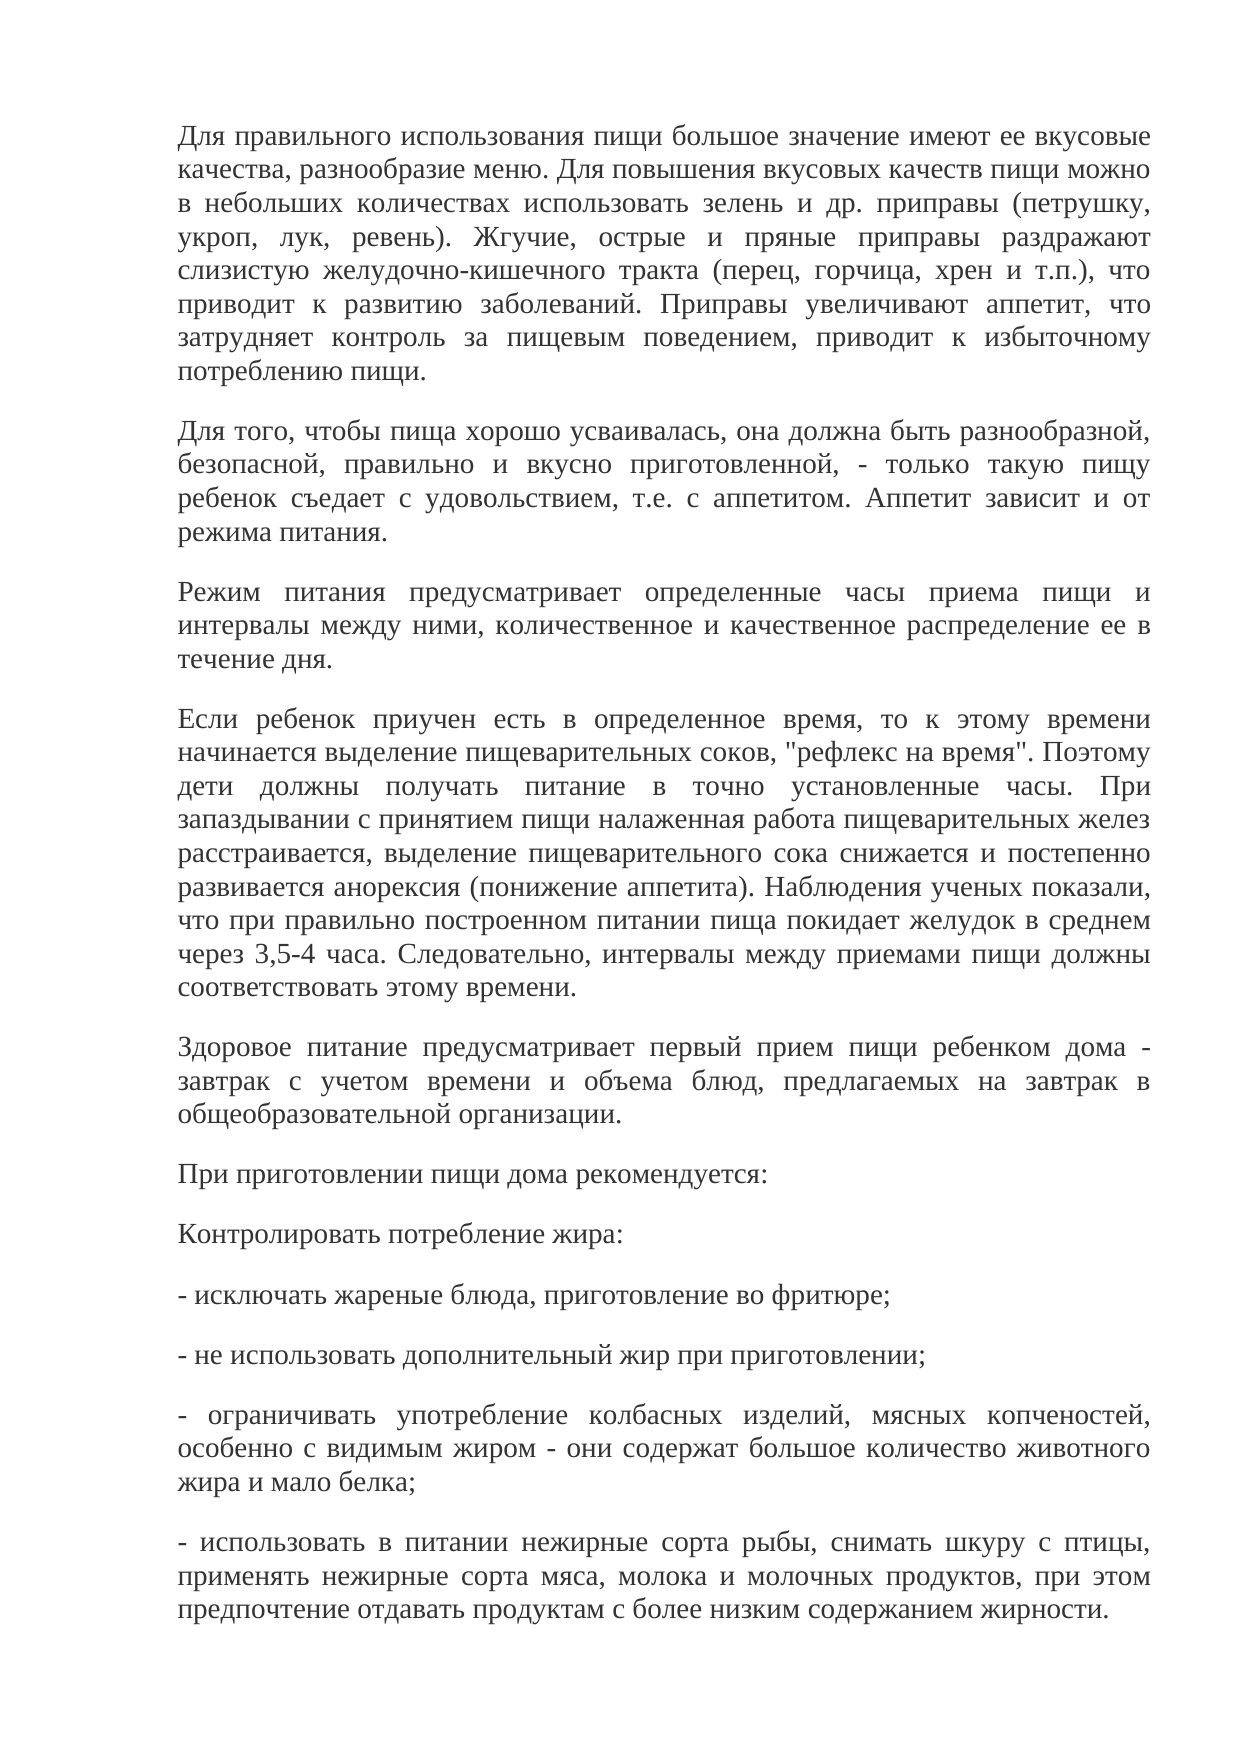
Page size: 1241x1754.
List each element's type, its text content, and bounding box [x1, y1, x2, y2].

text - использовать в питании нежирные сорта рыбы, снимать шкуру с птицы, применять нежирные сорта мяса, молока и молочных продуктов, при этом предпочтение отдавать продуктам с более низким содержанием жирности. [177, 1524, 1152, 1625]
text - ограничивать употребление колбасных изделий, мясных копченостей, особенно с видимым жиром - они содержат большое количество животного жира и мало белка; [177, 1397, 1152, 1498]
text - не использовать дополнительный жир при приготовлении; [177, 1337, 1152, 1370]
text При приготовлении пищи дома рекомендуется: [177, 1157, 1152, 1190]
text Контролировать потребление жира: [177, 1217, 1152, 1250]
text Для того, чтобы пища хорошо усваивалась, она должна быть разнообразной, безопасной, правильно и вкусно приготовленной, - только такую пищу ребенок съедает с удовольствием, т.е. с аппетитом. Аппетит зависит и от режима питания. [177, 413, 1152, 547]
text Здоровое питание предусматривает первый прием пищи ребенком дома - завтрак с учетом времени и объема блюд, предлагаемых на завтрак в общеобразовательной организации. [177, 1029, 1152, 1130]
text Для правильного использования пищи большое значение имеют ее вкусовые качества, разнообразие меню. Для повышения вкусовых качеств пищи можно в небольших количествах использовать зелень и др. приправы (петрушку, укроп, лук, ревень). Жгучие, острые и пряные приправы раздражают слизистую желудочно-кишечного тракта (перец, горчица, хрен и т.п.), что приводит к развитию заболеваний. Приправы увеличивают аппетит, что затрудняет контроль за пищевым поведением, приводит к избыточному потреблению пищи. [177, 118, 1152, 386]
text Режим питания предусматривает определенные часы приема пищи и интервалы между ними, количественное и качественное распределение ее в течение дня. [177, 574, 1152, 674]
text Если ребенок приучен есть в определенное время, то к этому времени начинается выделение пищеварительных соков, "рефлекс на время". Поэтому дети должны получать питание в точно установленные часы. При запаздывании с принятием пищи налаженная работа пищеварительных желез расстраивается, выделение пищеварительного сока снижается и постепенно развивается анорексия (понижение аппетита). Наблюдения ученых показали, что при правильно построенном питании пища покидает желудок в среднем через 3,5-4 часа. Следовательно, интервалы между приемами пищи должны соответствовать этому времени. [177, 701, 1152, 1003]
text - исключать жареные блюда, приготовление во фритюре; [177, 1277, 1152, 1310]
